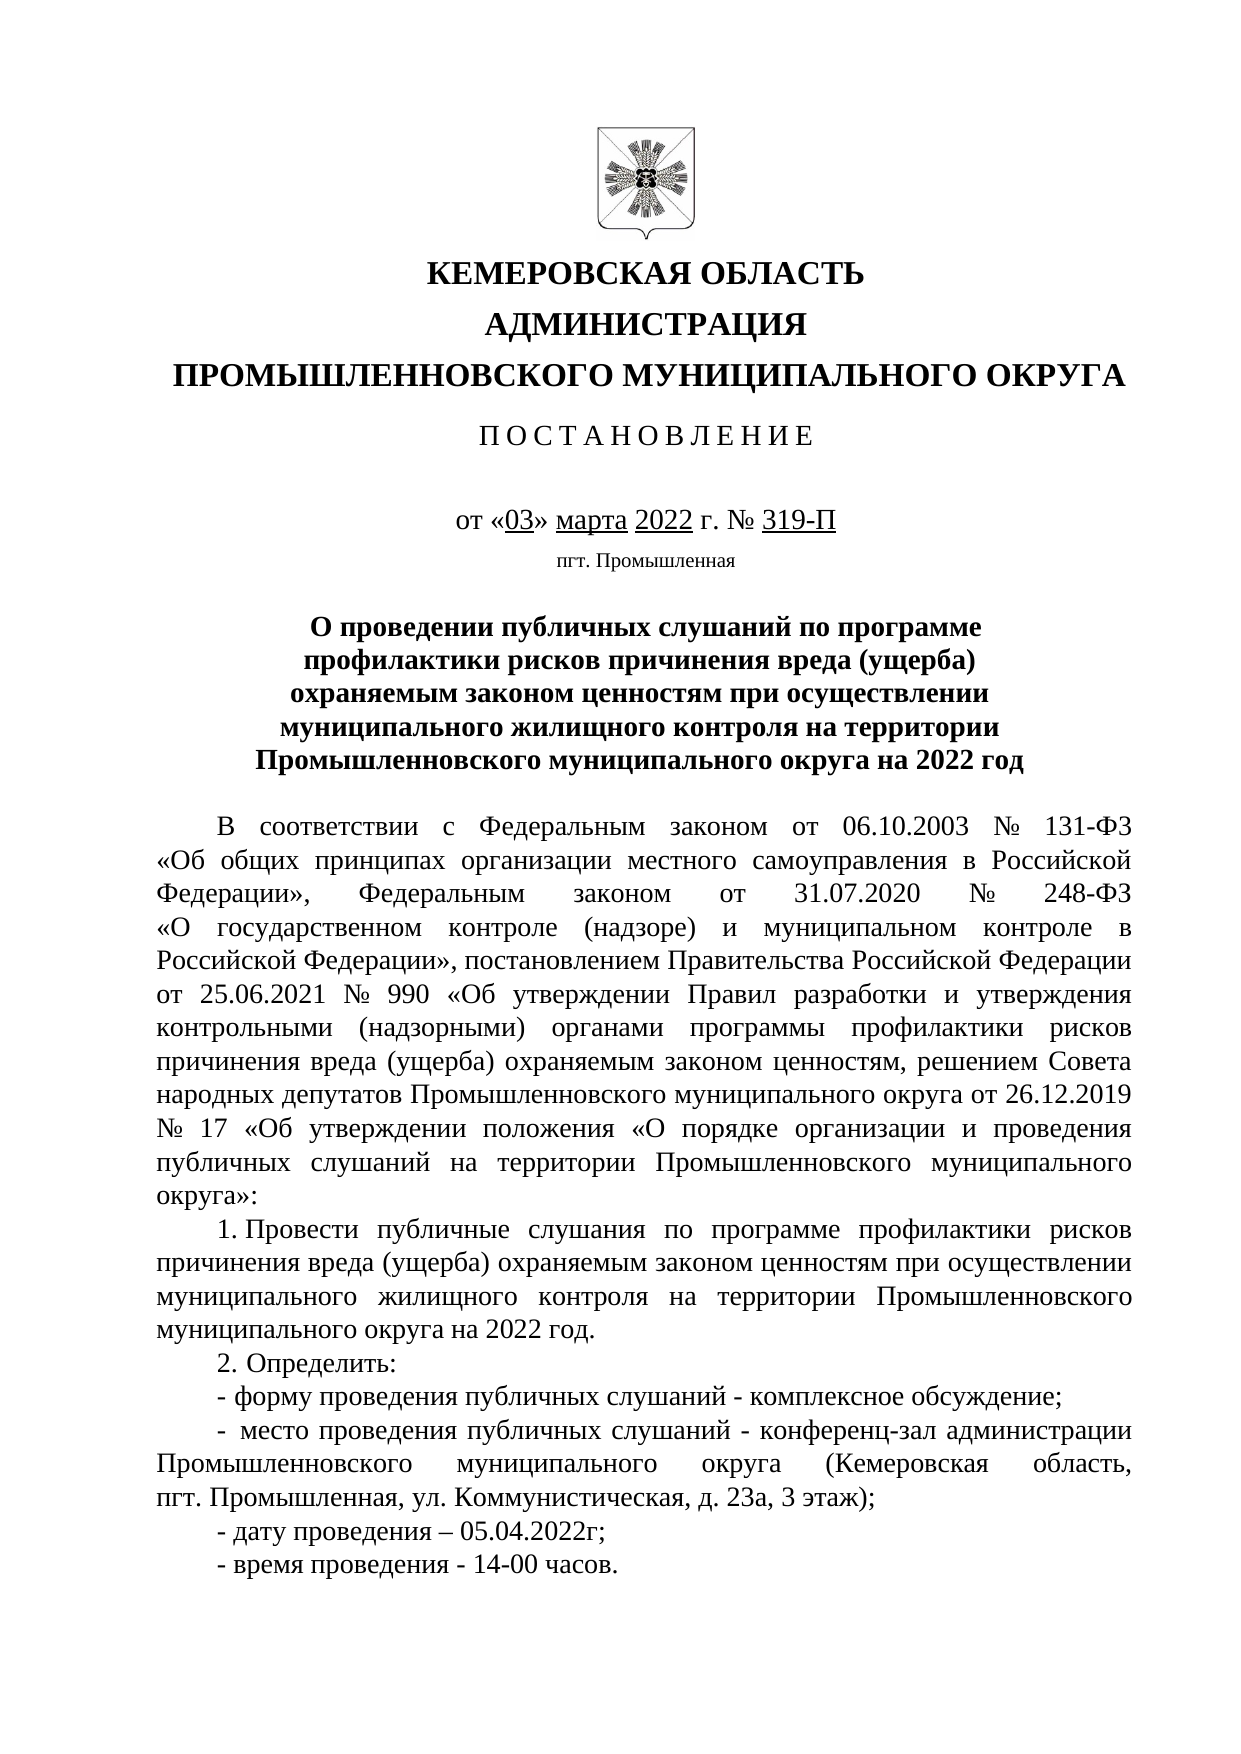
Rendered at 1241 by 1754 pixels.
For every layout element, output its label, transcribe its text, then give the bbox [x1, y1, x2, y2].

picture [596, 126, 696, 241]
list место проведения публичных слушаний - конференц-зал администрации Промышленновского муниципального округа (Кемеровская область, пгт. Промышленная, ул. Коммунистическая, д. 23а, 3 этаж); [156, 1413, 1133, 1513]
subtitle КЕМЕРОВСКАЯ ОБЛАСТЬ [156, 253, 1135, 292]
list время проведения - 14-00 часов. [156, 1547, 1135, 1580]
subtitle ПРОМЫШЛЕННОВСКОГО МУНИЦИПАЛЬНОГО ОКРУГА [137, 355, 1162, 393]
subtitle ПОСТАНОВЛЕНИЕ [156, 418, 1135, 452]
text от «03» марта 2022 г. № 319-П [156, 502, 1135, 536]
text В соответствии с Федеральным законом от 06.10.2003 № 131-Ф3 «Об общих принципах организации местного самоуправления в Российской Федерации», Федеральным законом от 31.07.2020 № 248-ФЗ «О государственном контроле (надзоре) и муниципальном контроле в Российской Федерации», постановлением Правительства Российской Федерации от 25.06.2021 № 990 «Об утверждении Правил разработки и утверждения контрольными (надзорными) органами программы профилактики рисков причинения вреда (ущерба) охраняемым законом ценностям, решением Совета народных депутатов Промышленновского муниципального округа от 26.12.2019 № 17 «Об утверждении положения «О порядке организации и проведения публичных слушаний на территории Промышленновского муниципального округа»: [156, 809, 1133, 1211]
text профилактики рисков причинения вреда (ущерба) охраняемым законом ценностям при осуществлении муниципального жилищного контроля на территории Промышленновского муниципального округа на 2022 год [219, 642, 1060, 776]
subtitle АДМИНИСТРАЦИЯ [156, 304, 1135, 343]
list Провести публичные слушания по программе профилактики рисков причинения вреда (ущерба) охраняемым законом ценностям при осуществлении муниципального жилищного контроля на территории Промышленновского муниципального округа на 2022 год. [156, 1211, 1133, 1346]
list дату проведения – 05.04.2022г; [156, 1513, 1135, 1547]
text О проведении публичных слушаний по программе [156, 609, 1135, 642]
text пгт. Промышленная [156, 548, 1135, 572]
list Определить: [156, 1346, 1135, 1379]
list форму проведения публичных слушаний - комплексное обсуждение; [156, 1379, 1135, 1413]
